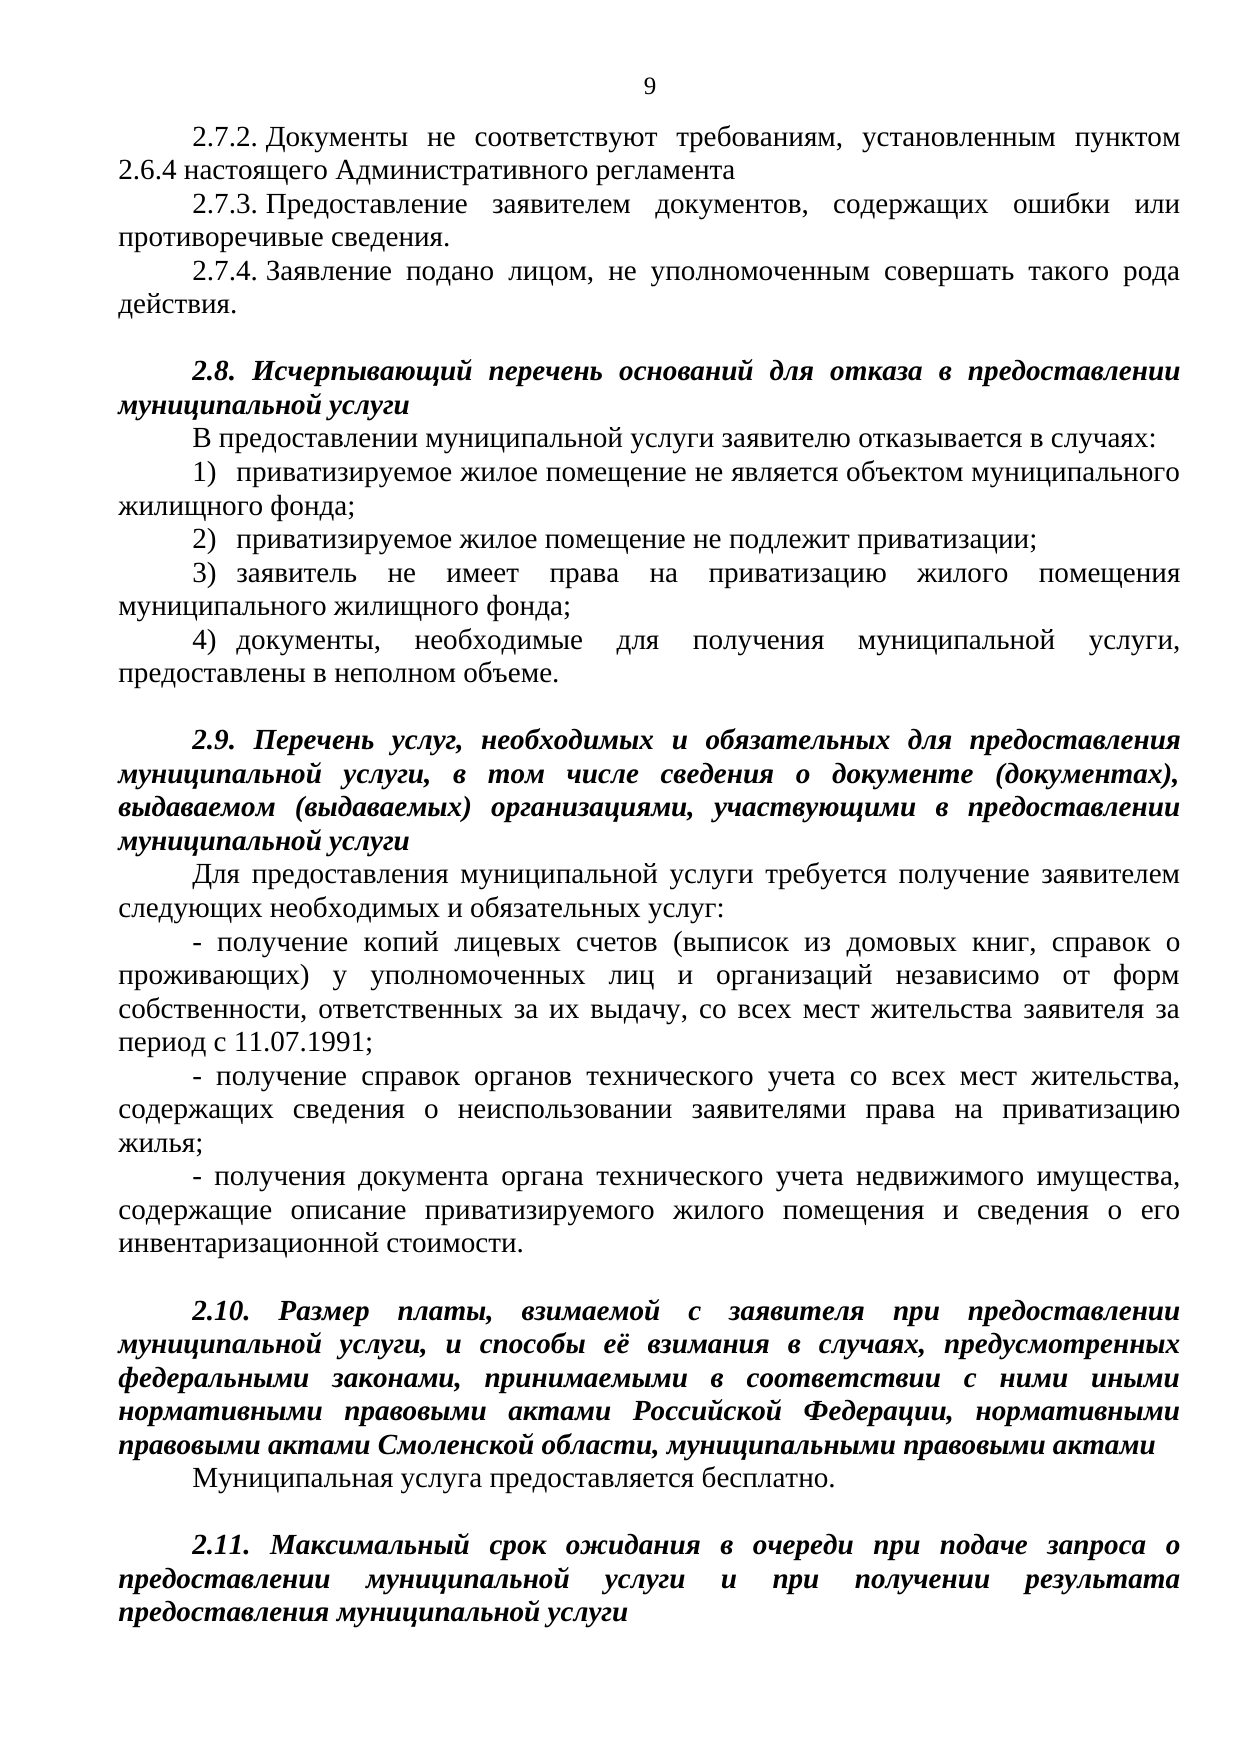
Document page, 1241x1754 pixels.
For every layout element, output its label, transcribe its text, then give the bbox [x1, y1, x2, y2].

list заявитель не имеет права на приватизацию жилого помещения муниципального жилищного фонда; [118, 555, 1181, 622]
text Для предоставления муниципальной услуги требуется получение заявителем следующих необходимых и обязательных услуг: [118, 857, 1181, 924]
text - получения документа органа технического учета недвижимого имущества, содержащие описание приватизируемого жилого помещения и сведения о его инвентаризационной стоимости. [118, 1158, 1181, 1259]
list документы, необходимые для получения муниципальной услуги, предоставлены в неполном объеме. [118, 622, 1181, 689]
text 2.7.4. Заявление подано лицом, не уполномоченным совершать такого рода действия. [118, 253, 1181, 320]
text - получение справок органов технического учета со всех мест жительства, содержащих сведения о неиспользовании заявителями права на приватизацию жилья; [118, 1058, 1181, 1158]
text 2.11. Максимальный срок ожидания в очереди при подаче запроса о предоставлении муниципальной услуги и при получении результата предоставления муниципальной услуги [118, 1527, 1181, 1628]
text В предоставлении муниципальной услуги заявителю отказывается в случаях: [118, 421, 1181, 454]
text 2.7.2. Документы не соответствуют требованиям, установленным пунктом 2.6.4 настоящего Административного регламента [118, 119, 1181, 186]
text 2.9. Перечень услуг, необходимых и обязательных для предоставления муниципальной услуги, в том числе сведения о документе (документах), выдаваемом (выдаваемых) организациями, участвующими в предоставлении муниципальной услуги [118, 722, 1181, 857]
list приватизируемое жилое помещение не подлежит приватизации; [118, 521, 1181, 555]
text - получение копий лицевых счетов (выписок из домовых книг, справок о проживающих) у уполномоченных лиц и организаций независимо от форм собственности, ответственных за их выдачу, со всех мест жительства заявителя за период с 11.07.1991; [118, 924, 1181, 1058]
list приватизируемое жилое помещение не является объектом муниципального жилищного фонда; [118, 454, 1181, 521]
text Муниципальная услуга предоставляется бесплатно. [118, 1460, 1181, 1494]
text 2.10. Размер платы, взимаемой с заявителя при предоставлении муниципальной услуги, и способы её взимания в случаях, предусмотренных федеральными законами, принимаемыми в соответствии с ними иными нормативными правовыми актами Российской Федерации, нормативными правовыми актами Смоленской области, муниципальными правовыми актами [118, 1293, 1181, 1460]
text 2.8. Исчерпывающий перечень оснований для отказа в предоставлении муниципальной услуги [118, 353, 1181, 421]
text 2.7.3. Предоставление заявителем документов, содержащих ошибки или противоречивые сведения. [118, 186, 1181, 253]
